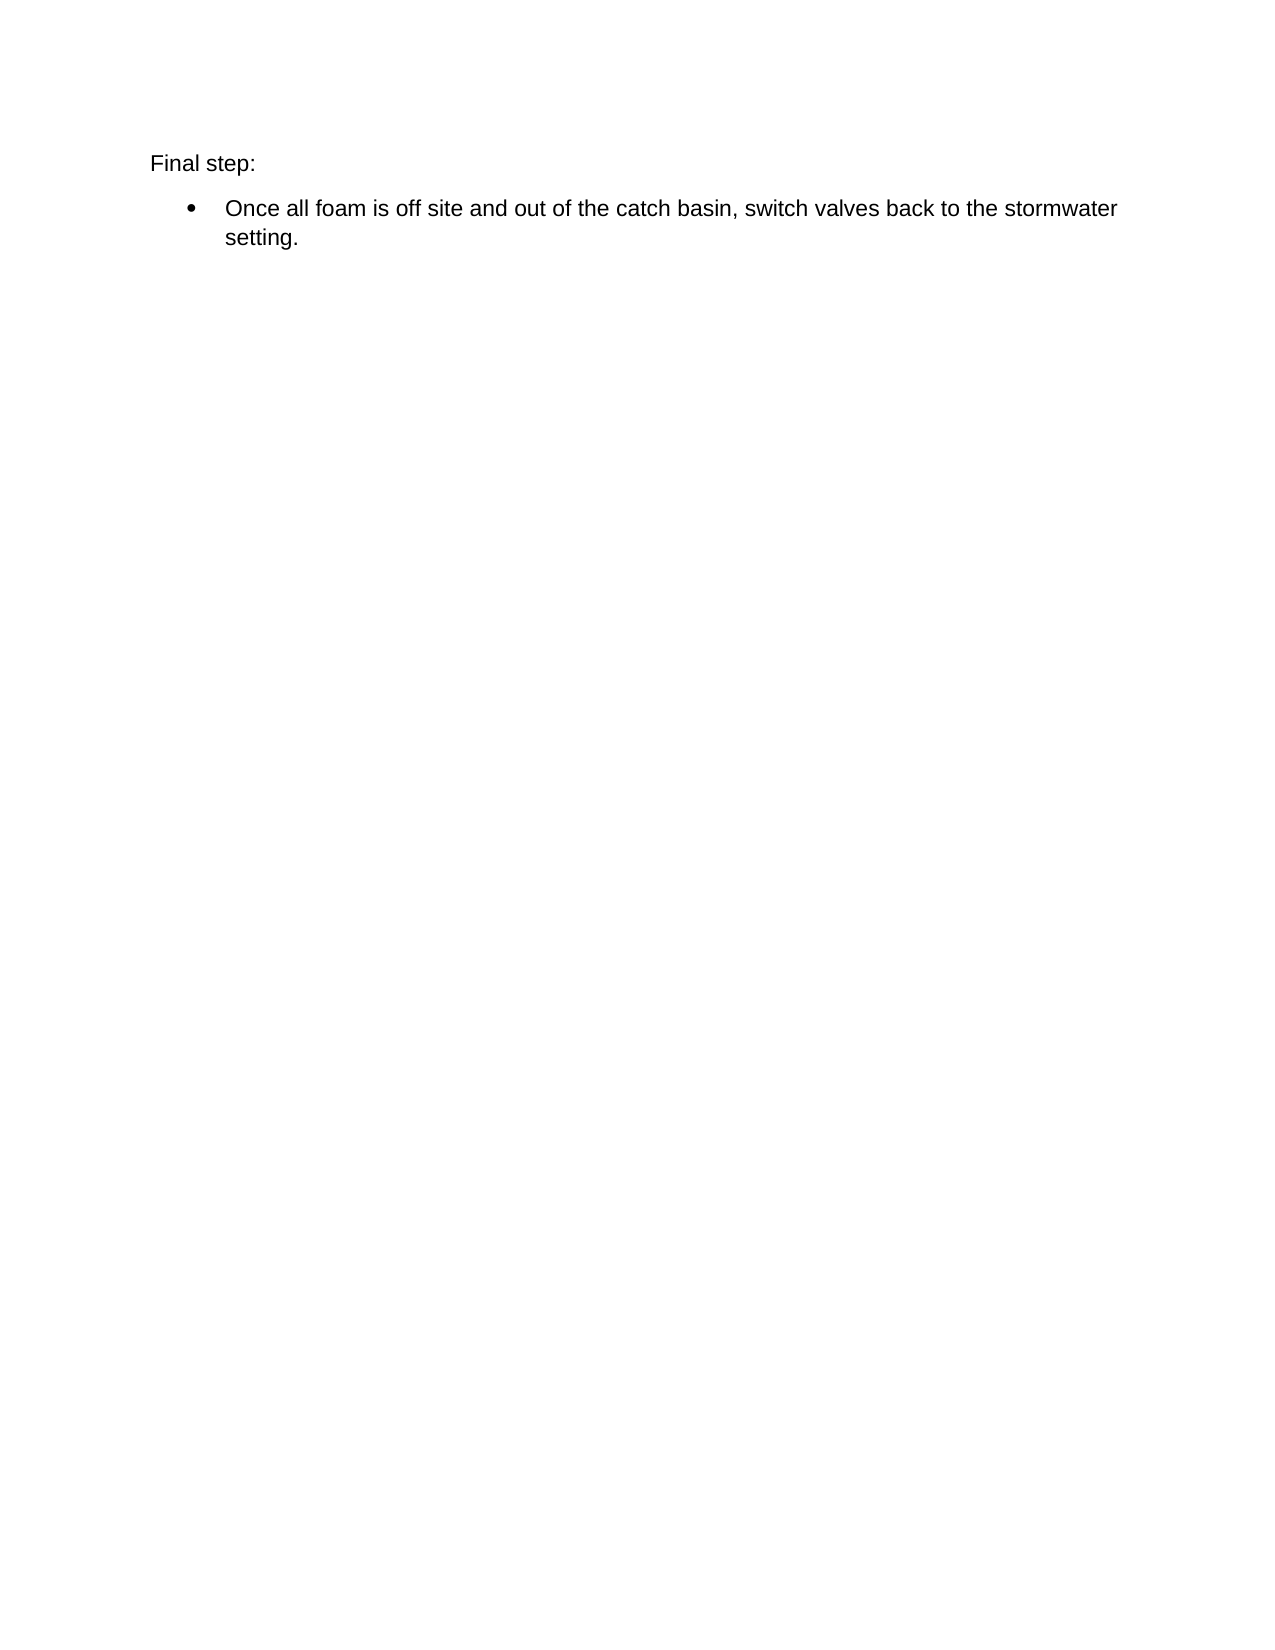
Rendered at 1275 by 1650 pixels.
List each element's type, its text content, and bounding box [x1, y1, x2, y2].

list Once all foam is off site and out of the catch basin, switch valves back to the stormwater setting. [187, 195, 1125, 250]
text Final step: [150, 150, 1125, 176]
